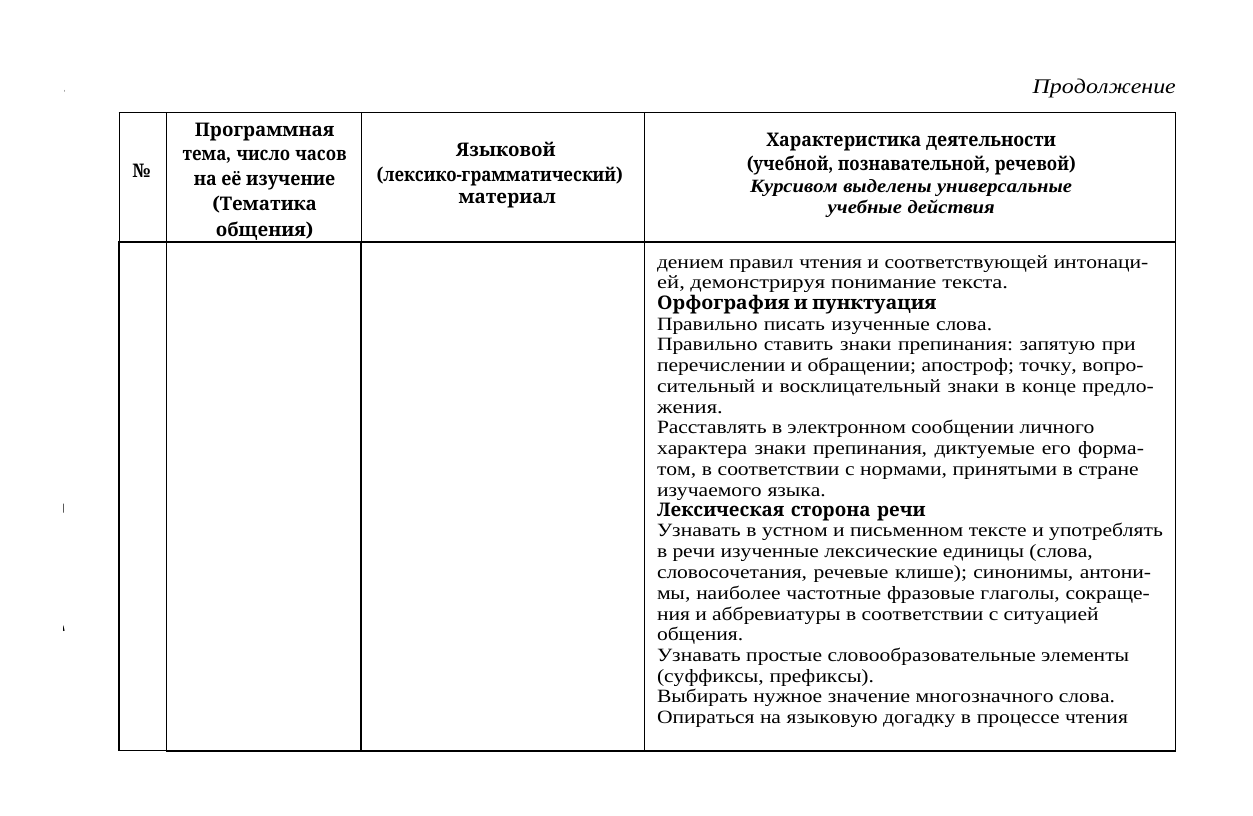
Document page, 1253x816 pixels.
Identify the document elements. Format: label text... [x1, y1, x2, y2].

table_header Программная тема, число часов на её изучение (Тематика общения) [167, 113, 361, 241]
table_cell [362, 243, 644, 750]
table_cell [120, 243, 166, 750]
table_cell дением правил чтения и соответствующей интонаци- ей, демонстрируя понимание текста. Орфография и пунктуация Правильно писать изученные слова. Правильно ставить знаки препинания: запятую при перечислении и обращении; апостроф; точку, вопро- сительный и восклицательный знаки в конце предло- жения. Расставлять в электронном сообщении личного характера знаки препинания, диктуемые его форма- том, в соответствии с нормами, принятыми в стране изучаемого языка. Лексическая сторона речи Узнавать в устном и письменном тексте и употреблять в речи изученные лексические единицы (слова, словосочетания, речевые клише); синонимы, антони- мы, наиболее частотные фразовые глаголы, сокраще- ния и аббревиатуры в соответствии с ситуацией общения. Узнавать простые словообразовательные элементы (суффиксы, префиксы). Выбирать нужное значение многозначного слова. Опираться на языковую догадку в процессе чтения [645, 243, 1175, 750]
table_header Языковой (лексико-грамматический) материал [362, 113, 644, 241]
table_header Характеристика деятельности (учебной, познавательной, речевой) Курсивом выделены универсальные учебные действия [645, 113, 1175, 241]
table_header № [120, 113, 166, 241]
text Продолжение [106, 73, 1176, 98]
table_cell [167, 243, 360, 750]
